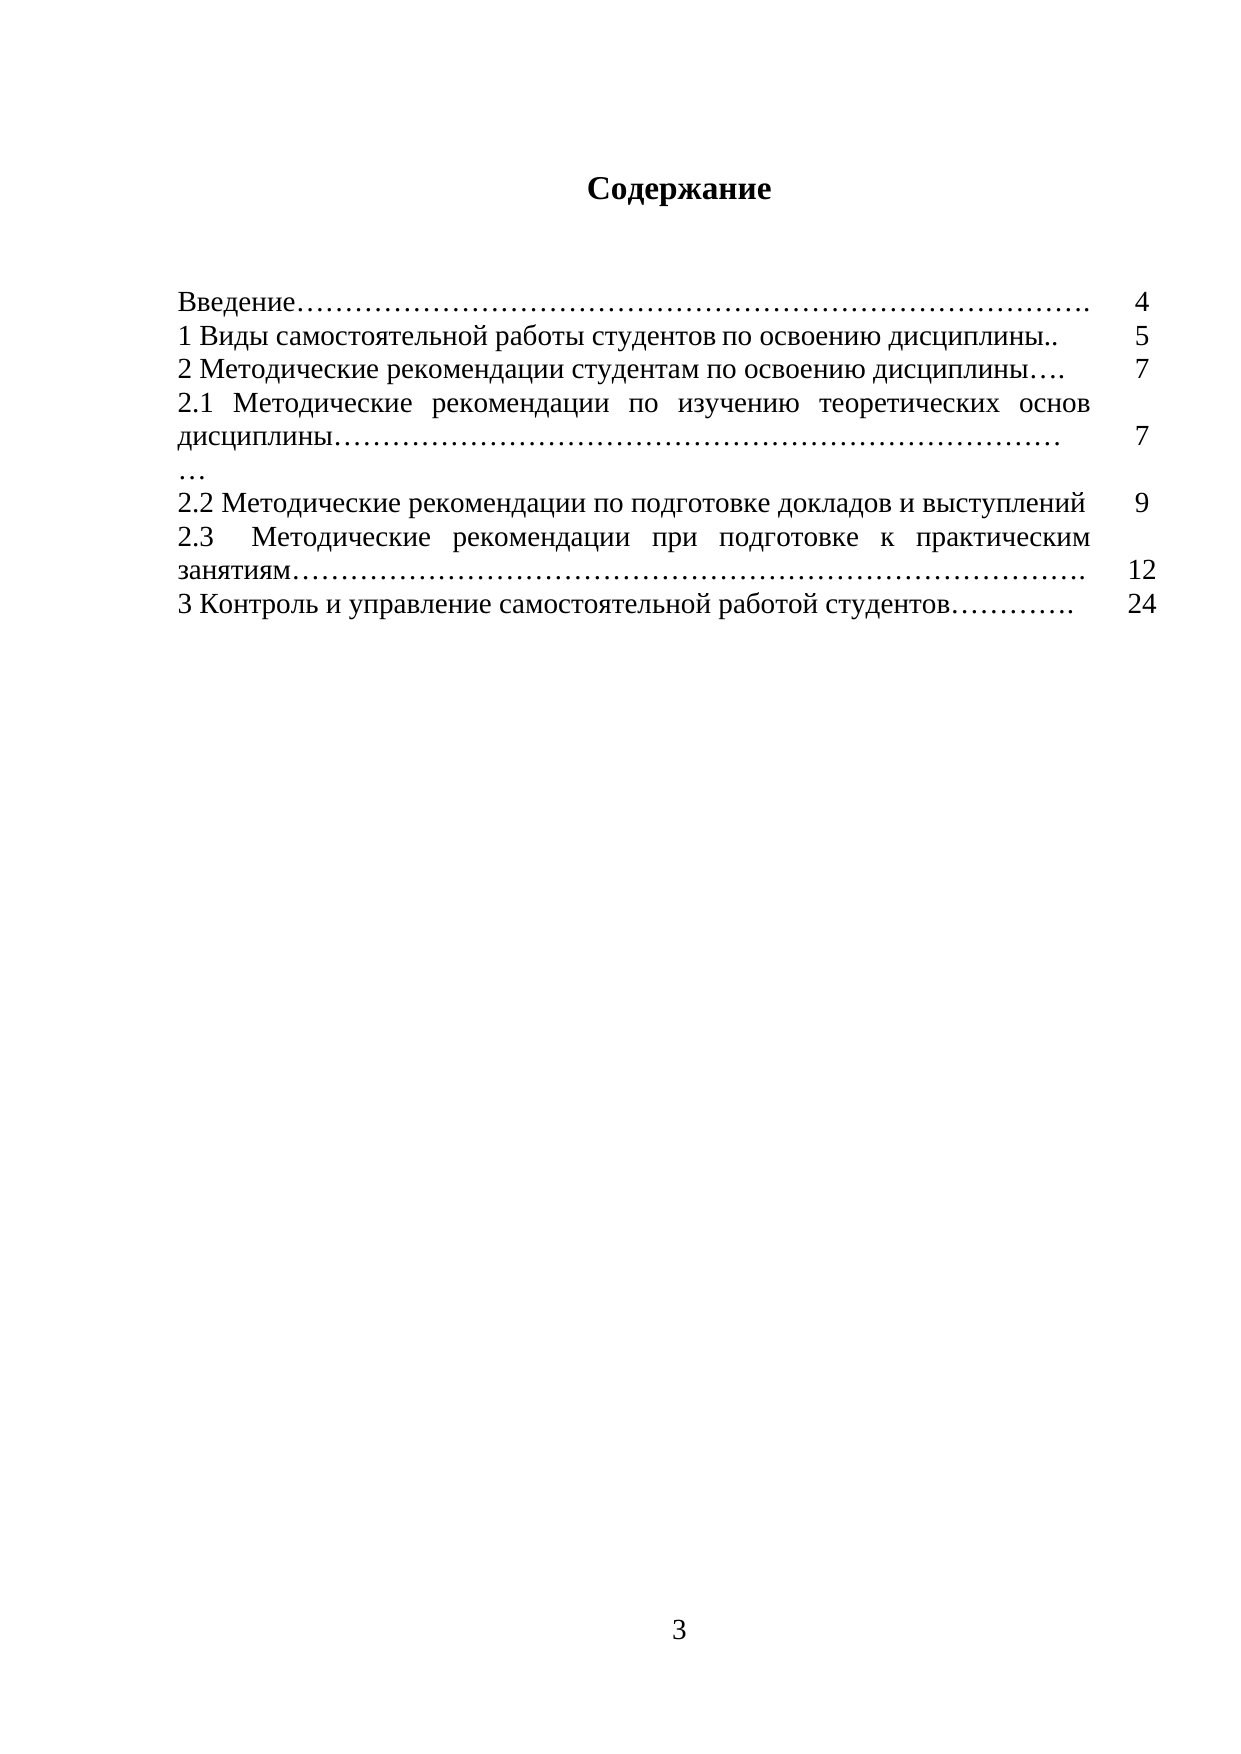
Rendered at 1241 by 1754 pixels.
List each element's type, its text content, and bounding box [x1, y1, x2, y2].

table_cell 2.3 Методические рекомендации при подготовке к практическим занятиям………………………………………………………………………. [166, 519, 1102, 586]
table_cell 2.2 Методические рекомендации по подготовке докладов и выступлений [166, 485, 1102, 519]
table_cell 7 [1102, 385, 1181, 485]
table_cell 3 Контроль и управление самостоятельной работой студентов…………. [166, 586, 1102, 619]
subtitle Содержание [177, 168, 1181, 206]
table_cell 7 [1102, 351, 1181, 385]
table_header Введение………………………………………………………………………. [166, 284, 1102, 318]
table_cell 5 [1102, 318, 1181, 351]
table_cell 2 Методические рекомендации студентам по освоению дисциплины…. [166, 351, 1102, 385]
table_cell 1 Виды самостоятельной работы студентов по освоению дисциплины.. [166, 318, 1102, 351]
table_cell 9 [1102, 485, 1181, 519]
table_header 4 [1102, 284, 1181, 318]
table_cell 24 [1102, 586, 1181, 619]
table_cell 2.1 Методические рекомендации по изучению теоретических основ дисциплины…………………………………………………………………… [166, 385, 1102, 485]
table_cell 12 [1102, 519, 1181, 586]
